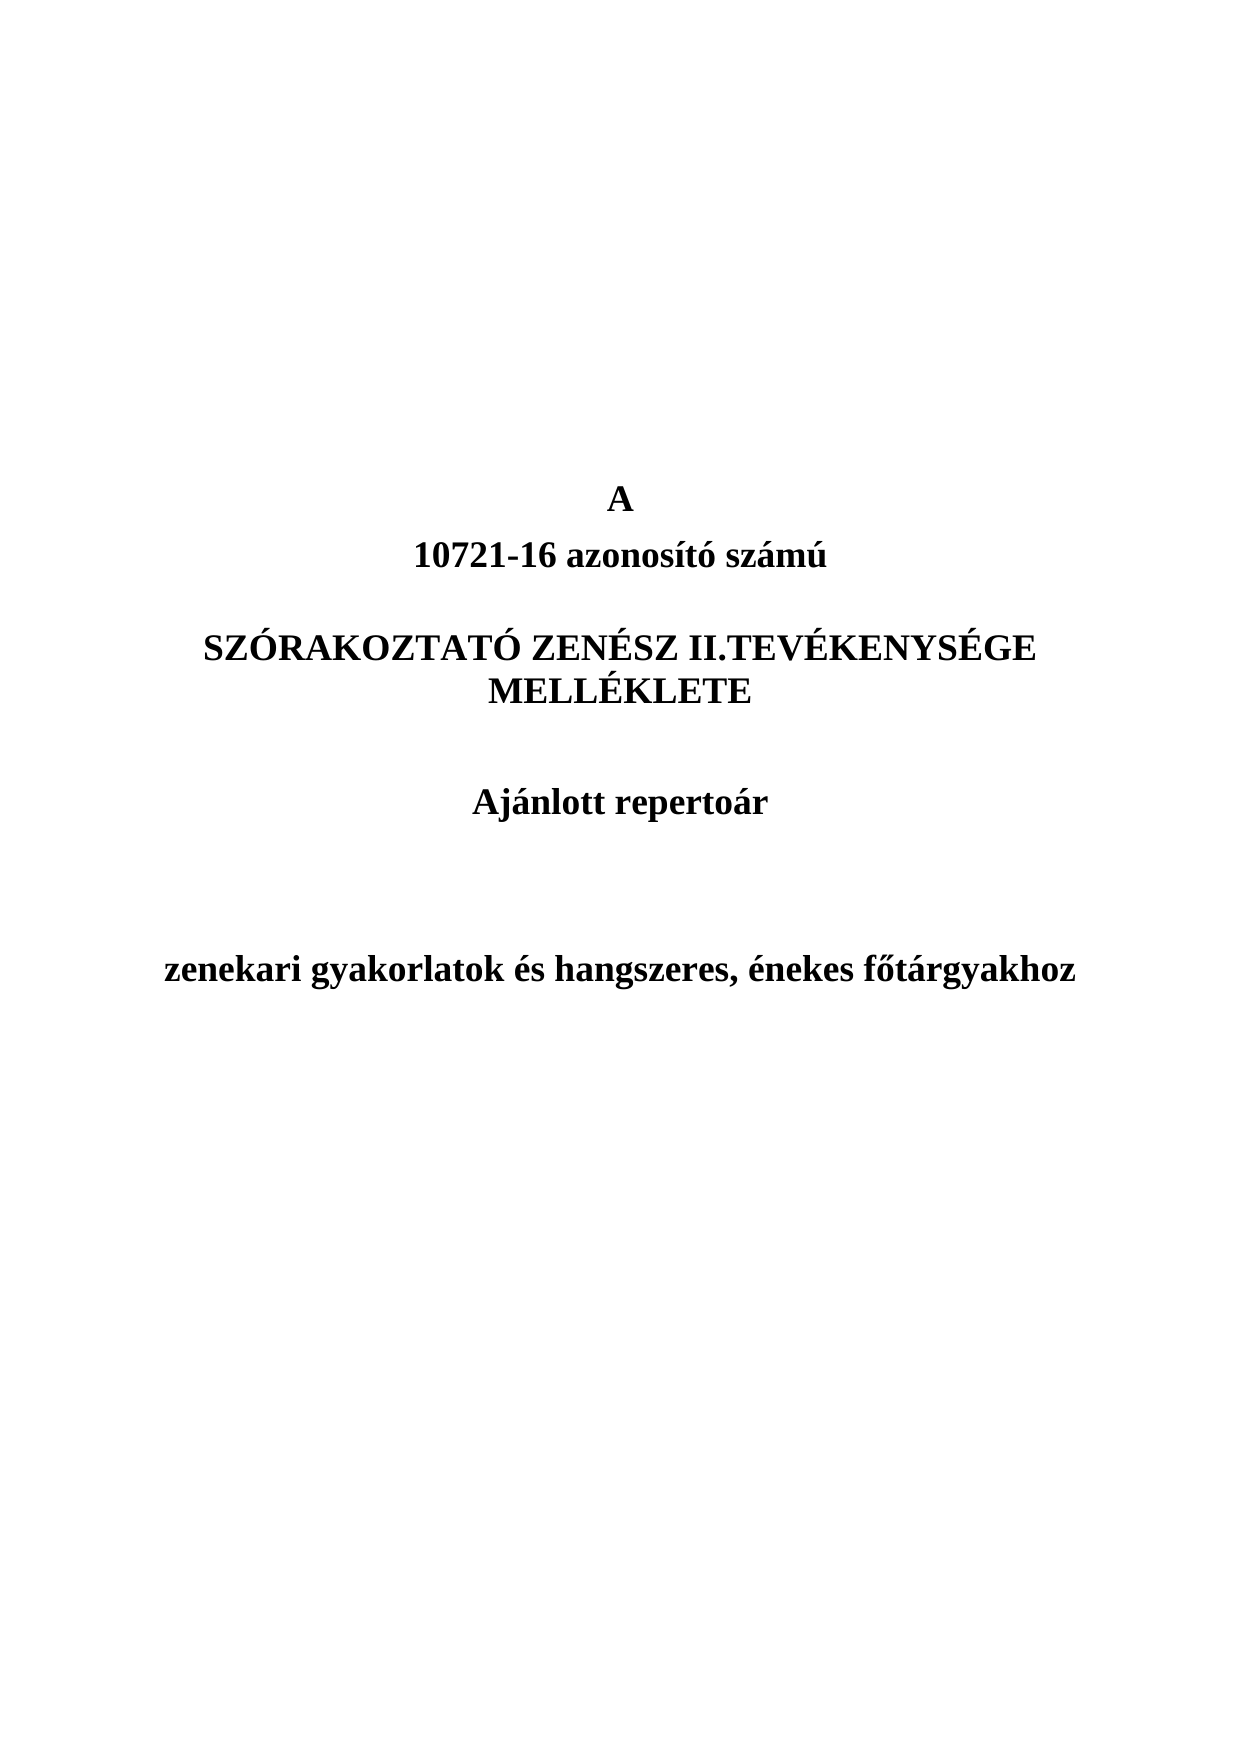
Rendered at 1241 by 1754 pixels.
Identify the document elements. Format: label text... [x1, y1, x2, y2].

text zenekari gyakorlatok és hangszeres, énekes főtárgyakhoz [148, 946, 1093, 989]
text 10721-16 azonosító számú [148, 532, 1093, 575]
text A [148, 476, 1093, 519]
text SZÓRAKOZTATÓ ZENÉSZ II.TEVÉKENYSÉGE MELLÉKLETE [148, 625, 1093, 711]
text Ajánlott repertoár [148, 779, 1093, 823]
